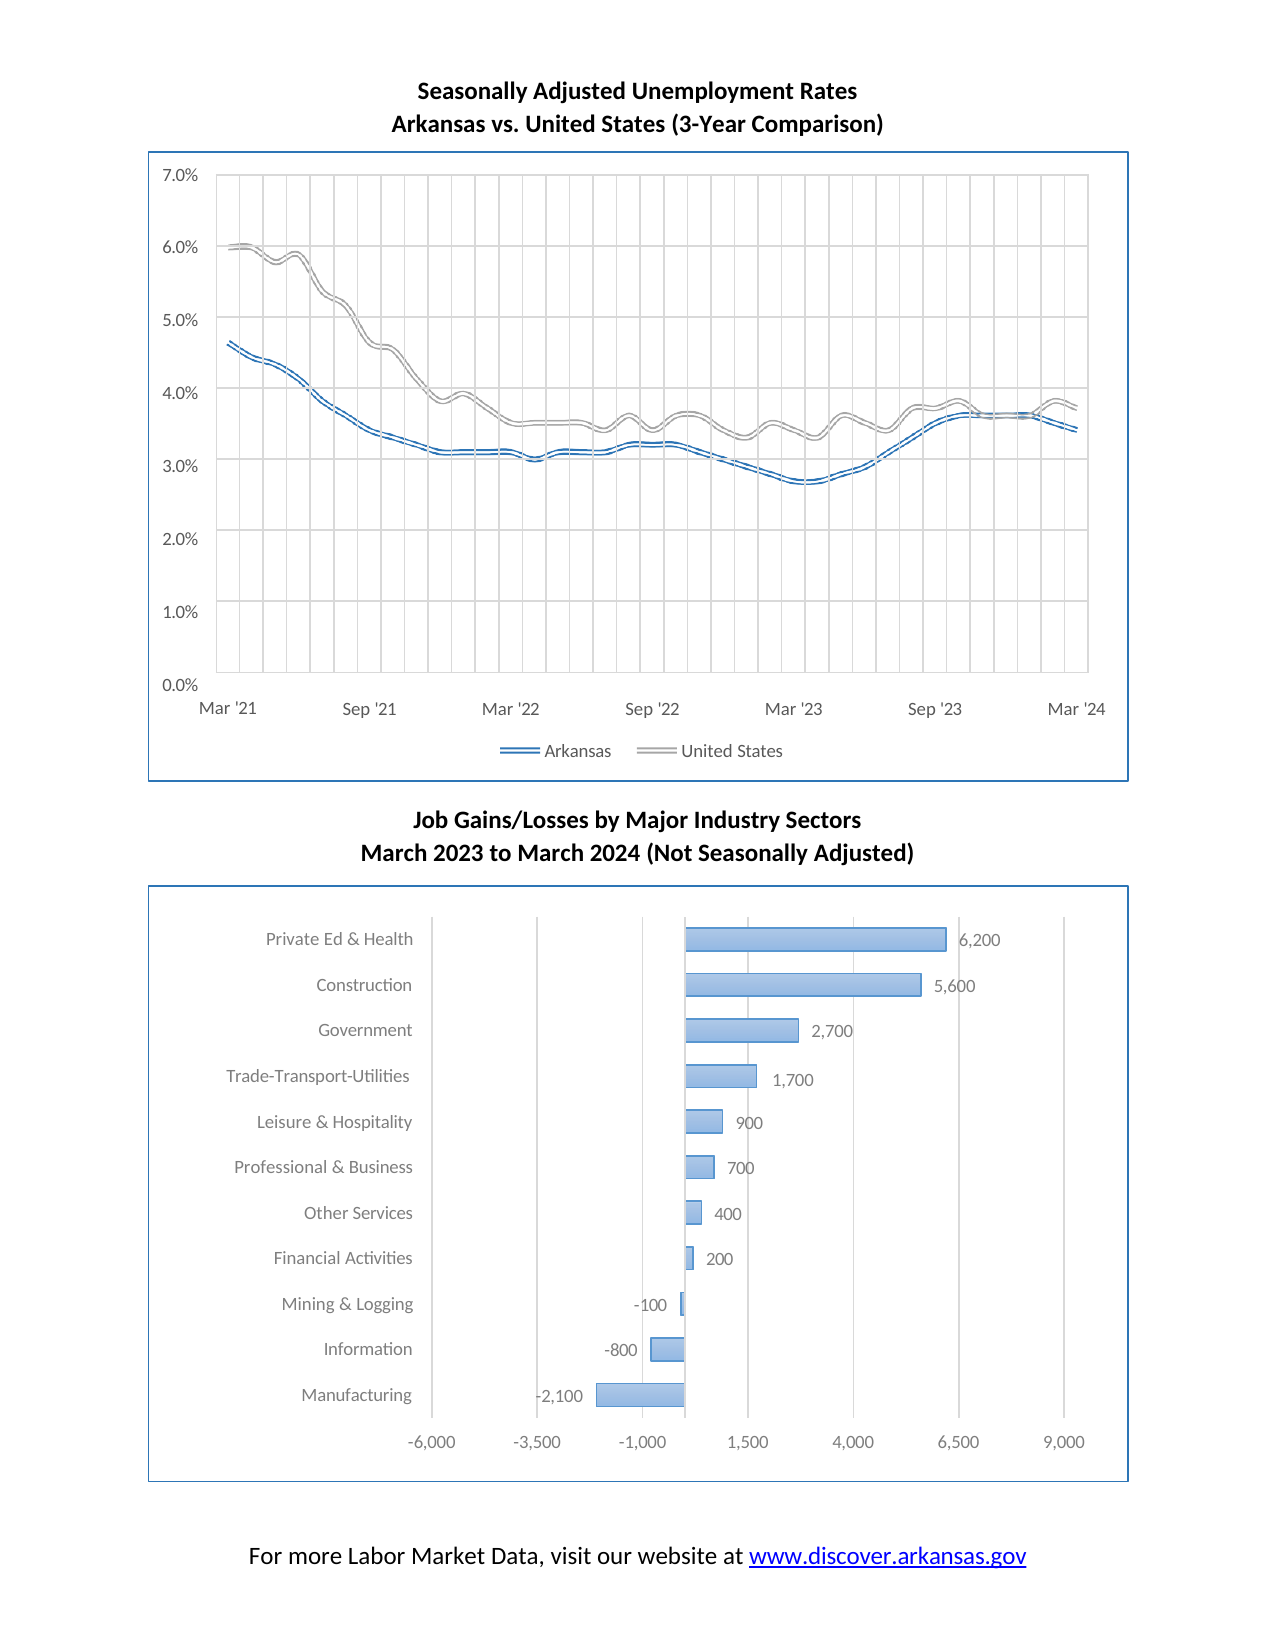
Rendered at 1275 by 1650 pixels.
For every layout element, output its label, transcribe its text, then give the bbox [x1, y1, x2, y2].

table_cell [1065, 318, 1087, 387]
table_cell [759, 318, 781, 387]
table_cell [641, 460, 663, 529]
table_cell [523, 602, 545, 672]
table_header [217, 176, 239, 245]
table_cell [452, 389, 474, 458]
table_cell [806, 247, 828, 316]
table_cell [500, 247, 522, 316]
table_cell [971, 389, 993, 458]
table_cell [311, 318, 333, 387]
table_cell [240, 247, 262, 316]
table_cell [452, 531, 474, 600]
table_cell [217, 318, 239, 387]
table_cell [924, 389, 946, 458]
table_cell [287, 247, 309, 316]
table_cell [900, 247, 922, 316]
table_cell [358, 389, 380, 458]
picture [686, 1066, 756, 1087]
table_cell [1042, 318, 1064, 387]
table_cell [947, 389, 969, 458]
table_cell [594, 318, 616, 387]
table_cell [830, 531, 852, 600]
table_cell [240, 389, 262, 458]
table_cell [311, 531, 333, 600]
table_cell [240, 460, 262, 529]
table_cell [1065, 247, 1087, 316]
table_cell [476, 247, 498, 316]
table_cell [830, 247, 852, 316]
table_cell [358, 602, 380, 672]
table_cell [1018, 247, 1040, 316]
table_cell [947, 531, 969, 600]
table_cell [688, 460, 710, 529]
table_cell [995, 247, 1017, 316]
table_cell [830, 389, 852, 458]
table_cell [995, 531, 1017, 600]
table_cell [1065, 389, 1087, 458]
table_header [382, 176, 404, 245]
table_header [358, 176, 380, 245]
table_cell [287, 318, 309, 387]
table_cell [570, 460, 592, 529]
picture [686, 1111, 722, 1132]
table_cell [594, 247, 616, 316]
table_cell [1042, 247, 1064, 316]
table_header [1065, 176, 1087, 245]
table_cell [594, 531, 616, 600]
table_cell [547, 389, 569, 458]
table_cell [500, 602, 522, 672]
table_cell [335, 247, 357, 316]
table_header [688, 176, 710, 245]
table_header [547, 176, 569, 245]
table_cell [1042, 602, 1064, 672]
table_cell [217, 247, 239, 316]
table_header [335, 176, 357, 245]
table_cell [995, 318, 1017, 387]
table_cell [900, 460, 922, 529]
table_cell [806, 389, 828, 458]
table_cell [830, 602, 852, 672]
table_cell [335, 602, 357, 672]
table_cell [335, 460, 357, 529]
text For more Labor Market Data, visit our website at www.discover.arkansas.gov [72, 1540, 1203, 1570]
table_cell [759, 531, 781, 600]
table_cell [429, 531, 451, 600]
table_cell [947, 318, 969, 387]
table_cell [853, 531, 875, 600]
table_cell [264, 389, 286, 458]
table_cell [1042, 389, 1064, 458]
table_header [759, 176, 781, 245]
table_cell [240, 531, 262, 600]
table_cell [547, 460, 569, 529]
table_cell [641, 531, 663, 600]
table_cell [1042, 531, 1064, 600]
table_cell [452, 318, 474, 387]
table_header [900, 176, 922, 245]
table_cell [759, 247, 781, 316]
table_cell [759, 602, 781, 672]
table_cell [688, 247, 710, 316]
table_cell [311, 389, 333, 458]
table_cell [877, 318, 899, 387]
table_cell [688, 602, 710, 672]
table_cell [240, 602, 262, 672]
table_header [240, 176, 262, 245]
table_cell [665, 389, 687, 458]
table_cell [547, 602, 569, 672]
table_cell [712, 318, 734, 387]
table_cell [947, 247, 969, 316]
table_cell [382, 602, 404, 672]
table_cell [405, 602, 427, 672]
table_cell [476, 389, 498, 458]
table_cell [240, 318, 262, 387]
table_cell [830, 318, 852, 387]
picture [686, 1248, 692, 1269]
table_header [735, 176, 757, 245]
picture [652, 1339, 684, 1360]
table_cell [806, 531, 828, 600]
table_cell [617, 460, 639, 529]
picture [597, 1384, 684, 1406]
table_header [782, 176, 804, 245]
table_cell [523, 318, 545, 387]
table_cell [782, 531, 804, 600]
table_cell [429, 460, 451, 529]
table_cell [782, 389, 804, 458]
table_cell [900, 389, 922, 458]
table_cell [971, 247, 993, 316]
table_cell [476, 531, 498, 600]
table_cell [971, 318, 993, 387]
table_cell [476, 602, 498, 672]
table_cell [570, 602, 592, 672]
table_cell [547, 318, 569, 387]
table_cell [806, 460, 828, 529]
table_cell [476, 318, 498, 387]
table_cell [877, 389, 899, 458]
table_cell [217, 460, 239, 529]
table_header [617, 176, 639, 245]
table_cell [641, 602, 663, 672]
table_cell [688, 318, 710, 387]
table_header [264, 176, 286, 245]
table_cell [971, 531, 993, 600]
table_cell [570, 318, 592, 387]
table_cell [335, 389, 357, 458]
table_cell [924, 318, 946, 387]
table_cell [924, 247, 946, 316]
table_cell [735, 602, 757, 672]
table_cell [617, 602, 639, 672]
table_header [570, 176, 592, 245]
table_cell [523, 389, 545, 458]
table_cell [665, 247, 687, 316]
table_cell [735, 247, 757, 316]
picture [686, 1202, 701, 1223]
table_header [641, 176, 663, 245]
table_cell [405, 318, 427, 387]
table_cell [806, 318, 828, 387]
table_cell [830, 460, 852, 529]
table_cell [665, 318, 687, 387]
table_cell [995, 460, 1017, 529]
table_header [947, 176, 969, 245]
table_header [995, 176, 1017, 245]
table_cell [217, 531, 239, 600]
table_cell [382, 460, 404, 529]
picture [686, 1020, 798, 1041]
table_cell [594, 389, 616, 458]
table_cell [617, 531, 639, 600]
table_cell [995, 602, 1017, 672]
picture [686, 974, 920, 995]
table_cell [853, 247, 875, 316]
table_cell [712, 602, 734, 672]
table_cell [264, 460, 286, 529]
table_cell [665, 531, 687, 600]
table_cell [641, 389, 663, 458]
table_cell [311, 460, 333, 529]
table_cell [853, 318, 875, 387]
table_cell [853, 389, 875, 458]
table_cell [924, 602, 946, 672]
table_cell [264, 318, 286, 387]
table_cell [782, 602, 804, 672]
table_cell [947, 602, 969, 672]
table_cell [665, 460, 687, 529]
table_header [500, 176, 522, 245]
table_cell [358, 531, 380, 600]
table_cell [500, 389, 522, 458]
table_cell [287, 460, 309, 529]
table_cell [735, 531, 757, 600]
table_cell [264, 602, 286, 672]
table_cell [995, 389, 1017, 458]
table_cell [523, 460, 545, 529]
table_header [806, 176, 828, 245]
table_header [1042, 176, 1064, 245]
table_cell [570, 531, 592, 600]
table_cell [500, 318, 522, 387]
table_cell [1065, 602, 1087, 672]
table_cell [382, 247, 404, 316]
table_cell [335, 318, 357, 387]
table_cell [358, 460, 380, 529]
table_cell [523, 531, 545, 600]
table_cell [476, 460, 498, 529]
table_cell [688, 389, 710, 458]
table_cell [523, 247, 545, 316]
table_cell [853, 602, 875, 672]
table_cell [1042, 460, 1064, 529]
table_cell [570, 389, 592, 458]
table_header [924, 176, 946, 245]
table_cell [264, 531, 286, 600]
table_cell [1018, 602, 1040, 672]
table_cell [759, 389, 781, 458]
table_cell [877, 247, 899, 316]
table_cell [217, 389, 239, 458]
table_cell [335, 531, 357, 600]
table_cell [782, 460, 804, 529]
table_cell [311, 602, 333, 672]
table_cell [947, 460, 969, 529]
table_cell [452, 460, 474, 529]
table_cell [617, 247, 639, 316]
table_cell [1018, 460, 1040, 529]
table_cell [311, 247, 333, 316]
table_cell [735, 460, 757, 529]
table_cell [405, 460, 427, 529]
table_header [853, 176, 875, 245]
table_cell [287, 531, 309, 600]
table_cell [1018, 318, 1040, 387]
table_cell [782, 318, 804, 387]
table_header [429, 176, 451, 245]
table_cell [735, 318, 757, 387]
picture [686, 1157, 713, 1178]
table_cell [1018, 389, 1040, 458]
table_cell [617, 318, 639, 387]
table_header [405, 176, 427, 245]
table_cell [382, 318, 404, 387]
table_cell [547, 247, 569, 316]
table_cell [405, 531, 427, 600]
table_cell [452, 247, 474, 316]
table_cell [594, 602, 616, 672]
table_cell [358, 318, 380, 387]
table_cell [217, 602, 239, 672]
table_cell [971, 602, 993, 672]
table_cell [924, 531, 946, 600]
table_cell [405, 247, 427, 316]
table_cell [500, 531, 522, 600]
table_cell [429, 389, 451, 458]
subtitle Seasonally Adjusted Unemployment Rates Arkansas vs. United States (3-Year Comparison) [391, 75, 884, 138]
table_cell [358, 247, 380, 316]
table_cell [452, 602, 474, 672]
table_cell [287, 389, 309, 458]
table_cell [1065, 531, 1087, 600]
text Job Gains/Losses by Major Industry Sectors March 2023 to March 2024 (Not Seasonally Adjusted) [360, 804, 927, 867]
table_header [476, 176, 498, 245]
table_header [452, 176, 474, 245]
table_cell [429, 247, 451, 316]
table_cell [877, 602, 899, 672]
table_header [712, 176, 734, 245]
table_cell [900, 318, 922, 387]
table_cell [759, 460, 781, 529]
table_header [594, 176, 616, 245]
table_cell [617, 389, 639, 458]
table_cell [429, 602, 451, 672]
table_cell [900, 602, 922, 672]
table_cell [665, 602, 687, 672]
table_cell [405, 389, 427, 458]
table_cell [971, 460, 993, 529]
table_header [665, 176, 687, 245]
table_header [523, 176, 545, 245]
table_cell [1018, 531, 1040, 600]
table_cell [547, 531, 569, 600]
table_cell [712, 531, 734, 600]
table_cell [594, 460, 616, 529]
table_cell [287, 602, 309, 672]
table_cell [806, 602, 828, 672]
table_cell [382, 531, 404, 600]
table_cell [641, 247, 663, 316]
table_cell [641, 318, 663, 387]
table_cell [853, 460, 875, 529]
table_header [830, 176, 852, 245]
table_cell [712, 247, 734, 316]
table_cell [924, 460, 946, 529]
table_cell [877, 460, 899, 529]
table_cell [688, 531, 710, 600]
table_cell [570, 247, 592, 316]
picture [686, 929, 945, 950]
table_header [971, 176, 993, 245]
table_cell [1065, 460, 1087, 529]
table_cell [712, 460, 734, 529]
table_header [1018, 176, 1040, 245]
table_cell [900, 531, 922, 600]
table_cell [500, 460, 522, 529]
table_header [287, 176, 309, 245]
table_cell [382, 389, 404, 458]
table_cell [877, 531, 899, 600]
table_cell [712, 389, 734, 458]
table_header [877, 176, 899, 245]
table_cell [735, 389, 757, 458]
table_cell [429, 318, 451, 387]
table_header [311, 176, 333, 245]
table_cell [782, 247, 804, 316]
table_cell [264, 247, 286, 316]
